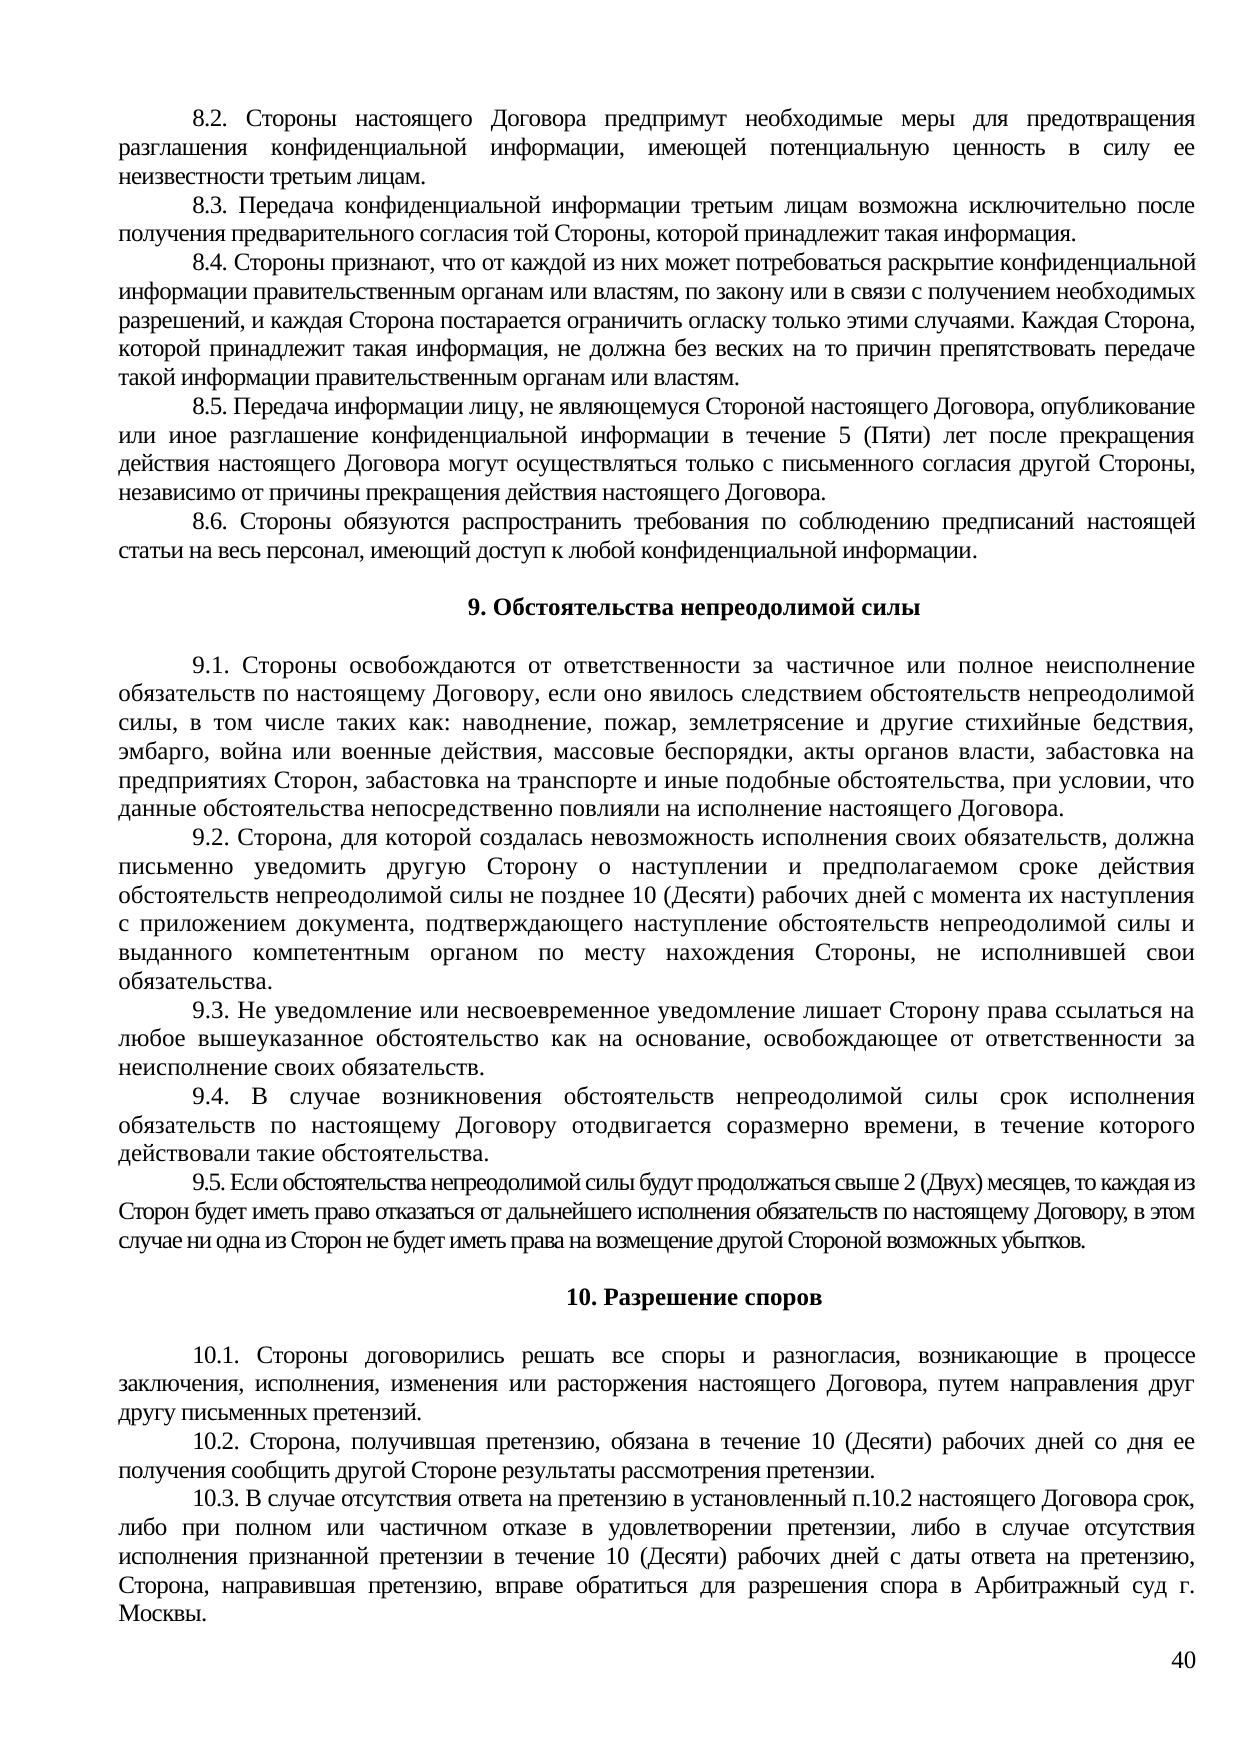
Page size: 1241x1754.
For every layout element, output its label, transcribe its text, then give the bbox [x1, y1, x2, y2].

text 9. Обстоятельства непреодолимой силы [118, 592, 1196, 621]
text 9.2. Сторона, для которой создалась невозможность исполнения своих обязательств, должна письменно уведомить другую Сторону о наступлении и предполагаемом сроке действия обстоятельств непреодолимой силы не позднее 10 (Десяти) рабочих дней с момента их наступления с приложением документа, подтверждающего наступление обстоятельств непреодолимой силы и выданного компетентным органом по месту нахождения Стороны, не исполнившей свои обязательства. [118, 822, 1196, 995]
text 10.3. В случае отсутствия ответа на претензию в установленный п.10.2 настоящего Договора срок, либо при полном или частичном отказе в удовлетворении претензии, либо в случае отсутствия исполнения признанной претензии в течение 10 (Десяти) рабочих дней с даты ответа на претензию, Сторона, направившая претензию, вправе обратиться для разрешения спора в Арбитражный суд г. Москвы. [118, 1483, 1196, 1627]
text 10. Разрешение споров [118, 1282, 1196, 1311]
text 9.5. Если обстоятельства непреодолимой силы будут продолжаться свыше 2 (Двух) месяцев, то каждая из Сторон будет иметь право отказаться от дальнейшего исполнения обязательств по настоящему Договору, в этом случае ни одна из Сторон не будет иметь права на возмещение другой Стороной возможных убытков. [118, 1167, 1196, 1253]
text 8.5. Передача информации лицу, не являющемуся Стороной настоящего Договора, опубликование или иное разглашение конфиденциальной информации в течение 5 (Пяти) лет после прекращения действия настоящего Договора могут осуществляться только с письменного согласия другой Стороны, независимо от причины прекращения действия настоящего Договора. [118, 391, 1196, 506]
text 8.4. Стороны признают, что от каждой из них может потребоваться раскрытие конфиденциальной информации правительственным органам или властям, по закону или в связи с получением необходимых разрешений, и каждая Сторона постарается ограничить огласку только этими случаями. Каждая Сторона, которой принадлежит такая информация, не должна без веских на то причин препятствовать передаче такой информации правительственным органам или властям. [118, 247, 1196, 391]
text 9.3. Не уведомление или несвоевременное уведомление лишает Сторону права ссылаться на любое вышеуказанное обстоятельство как на основание, освобождающее от ответственности за неисполнение своих обязательств. [118, 995, 1196, 1081]
text 8.6. Стороны обязуются распространить требования по соблюдению предписаний настоящей статьи на весь персонал, имеющий доступ к любой конфиденциальной информации. [118, 506, 1196, 563]
text 8.2. Стороны настоящего Договора предпримут необходимые меры для предотвращения разглашения конфиденциальной информации, имеющей потенциальную ценность в силу ее неизвестности третьим лицам. [118, 103, 1196, 190]
text 10.2. Сторона, получившая претензию, обязана в течение 10 (Десяти) рабочих дней со дня ее получения сообщить другой Стороне результаты рассмотрения претензии. [118, 1426, 1196, 1483]
text 9.4. В случае возникновения обстоятельств непреодолимой силы срок исполнения обязательств по настоящему Договору отодвигается соразмерно времени, в течение которого действовали такие обстоятельства. [118, 1081, 1196, 1167]
text 10.1. Стороны договорились решать все споры и разногласия, возникающие в процессе заключения, исполнения, изменения или расторжения настоящего Договора, путем направления друг другу письменных претензий. [118, 1340, 1196, 1426]
text 9.1. Стороны освобождаются от ответственности за частичное или полное неисполнение обязательств по настоящему Договору, если оно явилось следствием обстоятельств непреодолимой силы, в том числе таких как: наводнение, пожар, землетрясение и другие стихийные бедствия, эмбарго, война или военные действия, массовые беспорядки, акты органов власти, забастовка на предприятиях Сторон, забастовка на транспорте и иные подобные обстоятельства, при условии, что данные обстоятельства непосредственно повлияли на исполнение настоящего Договора. [118, 650, 1196, 822]
text 8.3. Передача конфиденциальной информации третьим лицам возможна исключительно после получения предварительного согласия той Стороны, которой принадлежит такая информация. [118, 190, 1196, 247]
